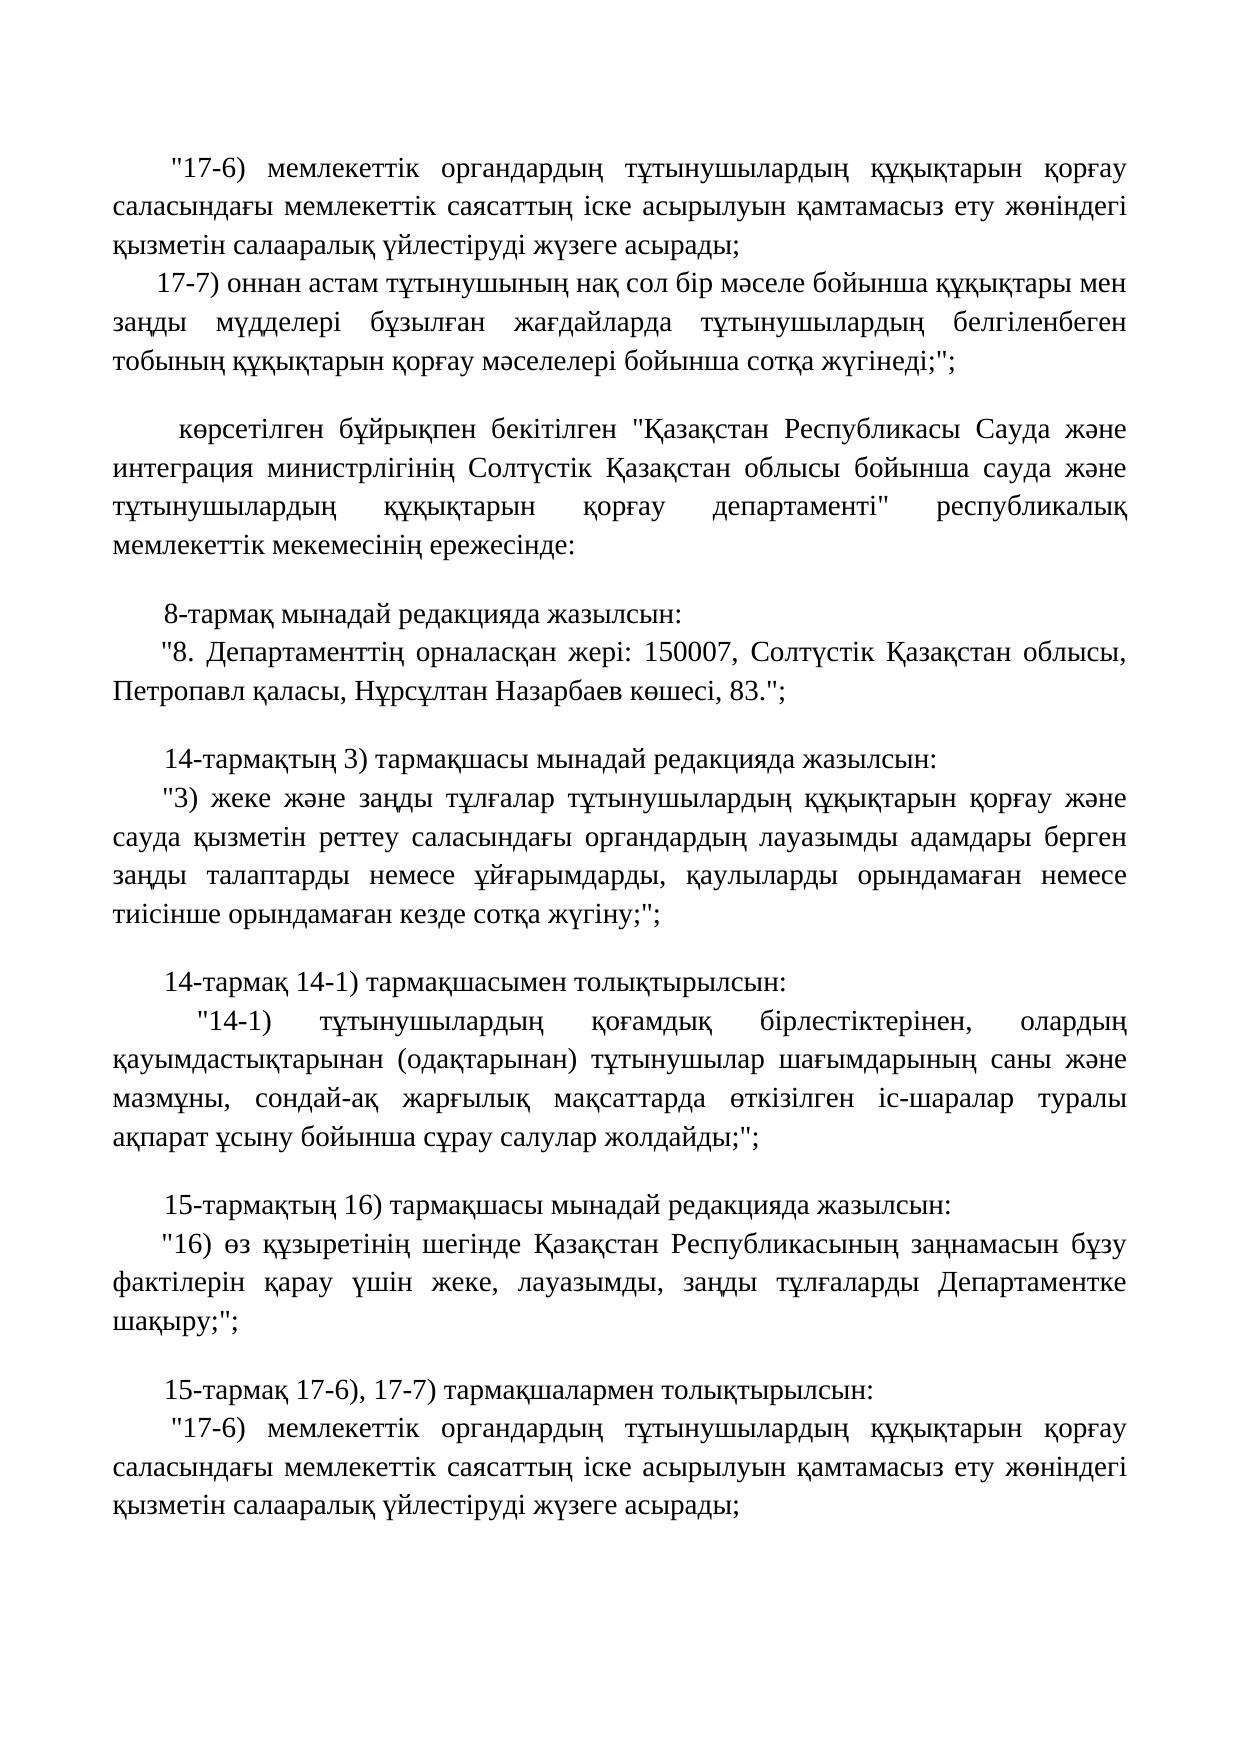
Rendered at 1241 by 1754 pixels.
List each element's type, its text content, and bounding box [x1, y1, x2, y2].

text 14-тармақтың 3) тармақшасы мынадай редакцияда жазылсын: [112, 742, 1128, 775]
text "14-1) тұтынушылардың қоғамдық бірлестіктерінен, олардың қауымдастықтарынан (одақтарынан) тұтынушылар шағымдарының саны және мазмұны, сондай-ақ жарғылық мақсаттарда өткізілген іс-шаралар туралы ақпарат ұсыну бойынша сұрау салулар жолдайды;"; [112, 1003, 1128, 1152]
text 8-тармақ мынадай редакцияда жазылсын: [112, 596, 1128, 629]
text "17-6) мемлекеттік органдардың тұтынушылардың құқықтарын қорғау саласындағы мемлекеттік саясаттың іске асырылуын қамтамасыз ету жөніндегі қызметін салааралық үйлестіруді жүзеге асырады; [112, 150, 1128, 261]
text 14-тармақ 14-1) тармақшасымен толықтырылсын: [112, 964, 1128, 998]
text көрсетілген бұйрықпен бекітілген "Қазақстан Республикасы Сауда және интеграция министрлігінің Солтүстік Қазақстан облысы бойынша сауда және тұтынушылардың құқықтарын қорғау департаменті" республикалық мемлекеттік мекемесінің ережесінде: [112, 411, 1128, 561]
text "16) өз құзыретінің шегінде Қазақстан Республикасының заңнамасын бұзу фактілерін қарау үшін жеке, лауазымды, заңды тұлғаларды Департаментке шақыру;"; [112, 1226, 1128, 1337]
text "3) жеке және заңды тұлғалар тұтынушылардың құқықтарын қорғау және сауда қызметін реттеу саласындағы органдардың лауазымды адамдары берген заңды талаптарды немесе ұйғарымдарды, қаулыларды орындамаған немесе тиісінше орындамаған кезде сотқа жүгіну;"; [112, 780, 1128, 929]
text 15-тармақтың 16) тармақшасы мынадай редакцияда жазылсын: [112, 1187, 1128, 1221]
text 15-тармақ 17-6), 17-7) тармақшалармен толықтырылсын: [112, 1372, 1128, 1405]
text "8. Департаменттің орналасқан жері: 150007, Солтүстік Қазақстан облысы, Петропавл қаласы, Нұрсұлтан Назарбаев көшесі, 83."; [112, 634, 1128, 706]
text 17-7) оннан астам тұтынушының нақ сол бір мәселе бойынша құқықтары мен заңды мүдделері бұзылған жағдайларда тұтынушылардың белгіленбеген тобының құқықтарын қорғау мәселелері бойынша сотқа жүгінеді;"; [112, 266, 1128, 376]
text "17-6) мемлекеттік органдардың тұтынушылардың құқықтарын қорғау саласындағы мемлекеттік саясаттың іске асырылуын қамтамасыз ету жөніндегі қызметін салааралық үйлестіруді жүзеге асырады; [112, 1410, 1128, 1521]
